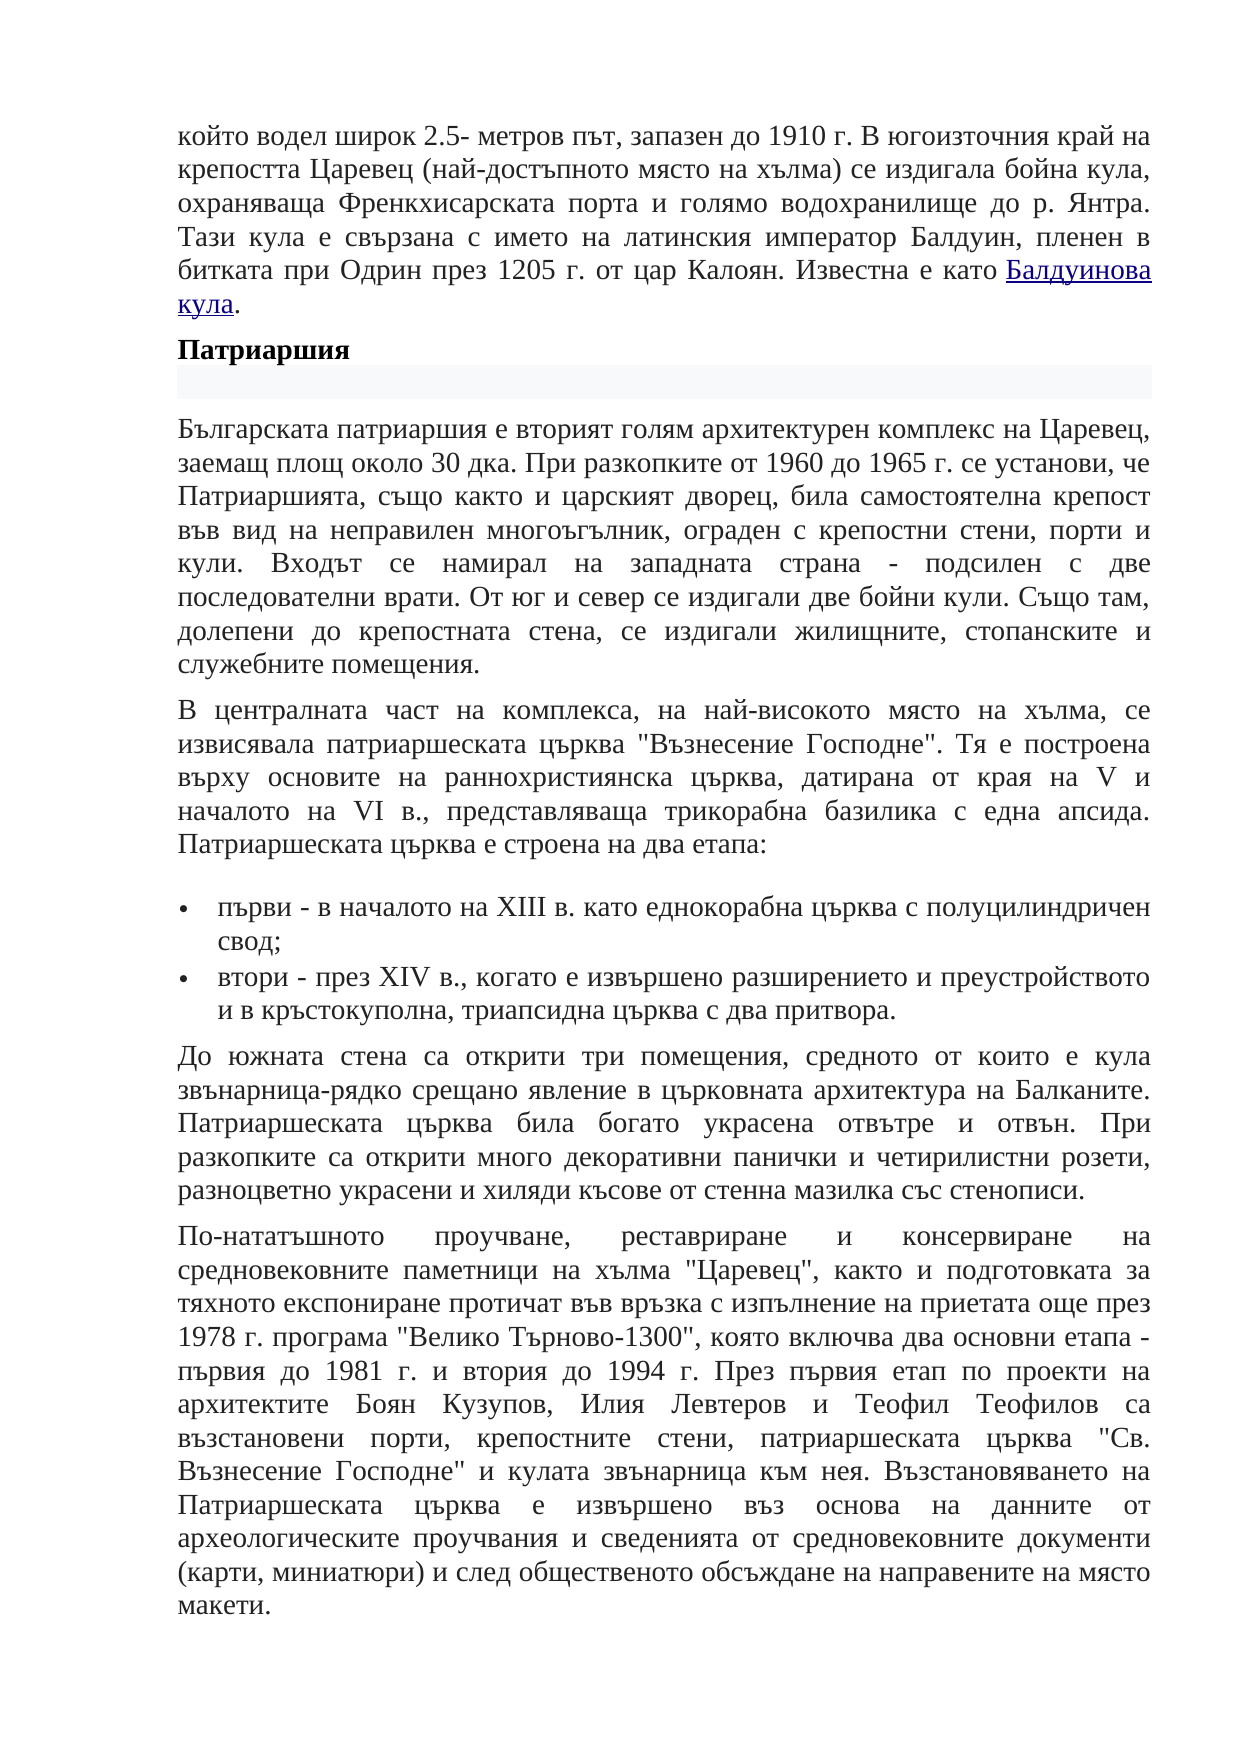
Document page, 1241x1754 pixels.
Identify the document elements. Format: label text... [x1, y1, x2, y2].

text В централната част на комплекса, на най-високото място на хълма, се извисявала патриаршеската църква "Възнесение Господне". Тя е построена върху основите на раннохристиянска църква, датирана от края на V и началото на VI в., представляваща трикорабна базилика с една апсида. Патриаршеската църква е строена на два етапа: [177, 692, 1152, 860]
text До южната стена са открити три помещения, средното от които е кула звънарница-рядко срещано явление в църковната архитектура на Балканите. Патриаршеската църква била богато украсена отвътре и отвън. При разкопките са открити много декоративни панички и четирилистни розети, разноцветно украсени и хиляди късове от стенна мазилка със стенописи. [177, 1038, 1152, 1206]
text Българската патриаршия е вторият голям архитектурен комплекс на Царевец, заемащ площ около 30 дка. При разкопките от 1960 до 1965 г. се установи, че Патриаршията, също както и царският дворец, била самостоятелна крепост във вид на неправилен многоъгълник, ограден с крепостни стени, порти и кули. Входът се намирал на западната страна - подсилен с две последователни врати. От юг и север се издигали две бойни кули. Също там, долепени до крепостната стена, се издигали жилищните, стопанските и служебните помещения. [177, 411, 1152, 680]
text По-нататъшното проучване, реставриране и консервиране на средновековните паметници на хълма "Царевец", както и подготовката за тяхното експониране протичат във връзка с изпълнение на приетата още през 1978 г. програма "Велико Търново-1300", която включва два основни етапа - първия до 1981 г. и втория до 1994 г. През първия етап по проекти на архитектите Боян Кузупов, Илия Левтеров и Теофил Теофилов са възстановени порти, крепостните стени, патриаршеската църква "Св. Възнесение Господне" и кулата звънарница към нея. Възстановяването на Патриаршеската църква е извършено въз основа на данните от археологическите проучвания и сведенията от средновековните документи (карти, миниатюри) и след общественото обсъждане на направените на място макети. [177, 1218, 1152, 1621]
list първи - в началото на XIII в. като еднокорабна църква с полуцилиндричен свод; [180, 889, 1152, 956]
text Патриаршия [177, 332, 1152, 365]
list втори - през XIV в., когато е извършено разширението и преустройството и в кръстокуполна, триапсидна църква с два притвора. [180, 959, 1152, 1026]
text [177, 118, 1152, 319]
